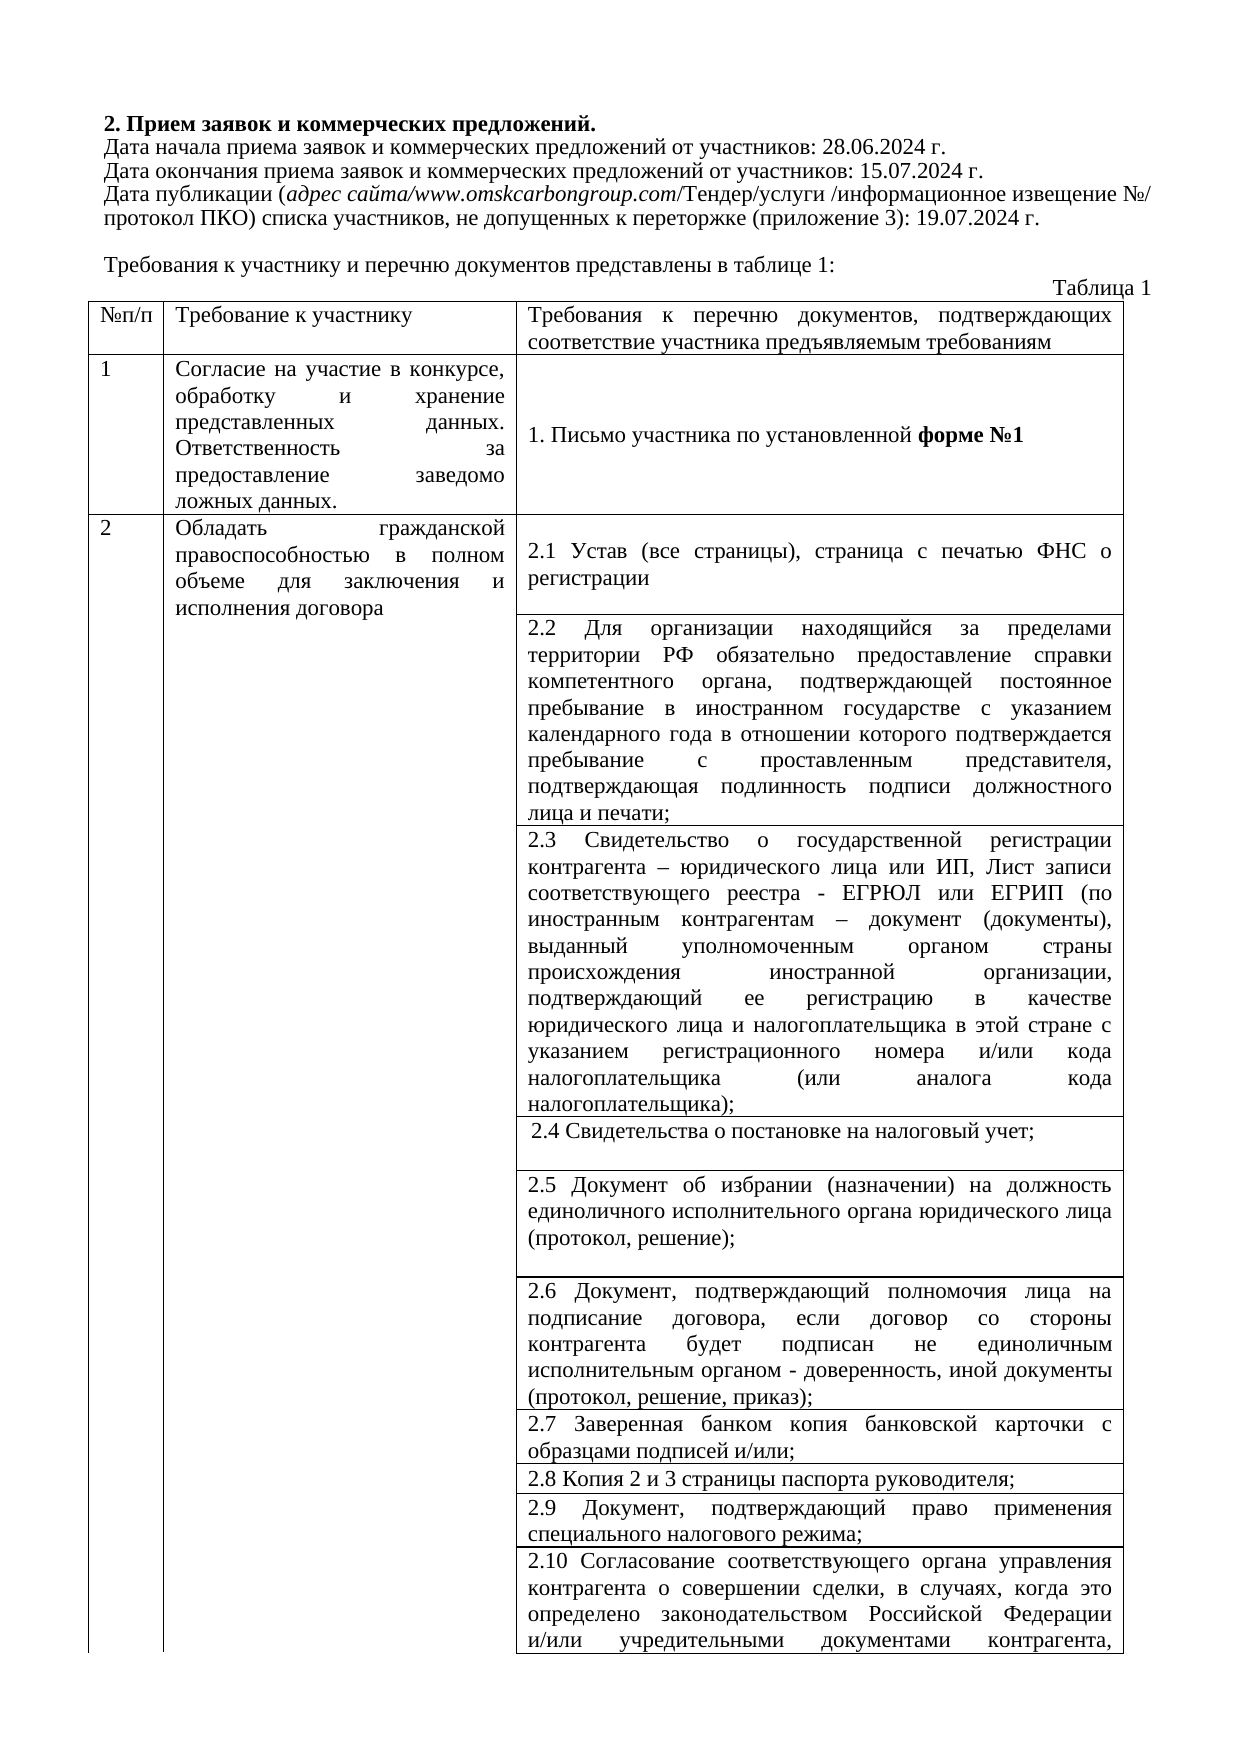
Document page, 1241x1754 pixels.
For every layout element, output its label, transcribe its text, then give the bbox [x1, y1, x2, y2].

text Дата публикации (адрес сайта/www.omskcarbongroup.com/Тендер/услуги /информационное извещение №/ протокол ПКО) списка участников, не допущенных к переторжке (приложение 3): 19.07.2024 г. [103, 183, 1152, 230]
table_cell 2 [89, 515, 164, 1653]
table_cell 2.7 Заверенная банком копия банковской карточки с образцами подписей и/или; [517, 1410, 1123, 1463]
table_cell 1. Письмо участника по установленной форме №1 [517, 355, 1123, 513]
table_cell 2.8 Копия 2 и 3 страницы паспорта руководителя; [517, 1464, 1123, 1493]
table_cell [517, 1548, 1123, 1653]
table_cell 2.2 Для организации находящийся за пределами территории РФ обязательно предоставление справки компетентного органа, подтверждающей постоянное пребывание в иностранном государстве с указанием календарного года в отношении которого подтверждается пребывание с проставленным представителя, подтверждающая подлинность подписи должностного лица и печати; [517, 615, 1123, 825]
table_cell Обладать гражданской правоспособностью в полном объеме для заключения и исполнения договора [164, 515, 516, 1653]
table_cell 2.5 Документ об избрании (назначении) на должность единоличного исполнительного органа юридического лица (протокол, решение); [517, 1171, 1123, 1276]
table_cell 1 [89, 355, 163, 513]
table_cell Согласие на участие в конкурсе, обработку и хранение представленных данных. Ответственность за предоставление заведомо ложных данных. [164, 355, 516, 513]
text Таблица 1 [89, 277, 1152, 301]
table_header №п/п [89, 302, 163, 354]
table_cell 2.6 Документ, подтверждающий полномочия лица на подписание договора, если договор со стороны контрагента будет подписан не единоличным исполнительным органом - доверенность, иной документы (протокол, решение, приказ); [517, 1278, 1123, 1409]
table_cell 2.9 Документ, подтверждающий право применения специального налогового режима; [517, 1494, 1123, 1546]
table_cell 2.4 Свидетельства о постановке на налоговый учет; [517, 1117, 1123, 1170]
text Дата окончания приема заявок и коммерческих предложений от участников: 15.07.2024 г. [103, 159, 1152, 183]
text Дата начала приема заявок и коммерческих предложений от участников: 28.06.2024 г. [103, 136, 1152, 159]
table_cell 2.1 Устав (все страницы), страница с печатью ФНС о регистрации [517, 515, 1123, 613]
table_header Требование к участнику [164, 302, 516, 354]
table_header Требования к перечню документов, подтверждающих соответствие участника предъявляемым требованиям [517, 302, 1123, 354]
text 2. Прием заявок и коммерческих предложений. [103, 112, 1152, 136]
table_cell 2.3 Свидетельство о государственной регистрации контрагента – юридического лица или ИП, Лист записи соответствующего реестра - ЕГРЮЛ или ЕГРИП (по иностранным контрагентам – документ (документы), выданный уполномоченным органом страны происхождения иностранной организации, подтверждающий ее регистрацию в качестве юридического лица и налогоплательщика в этой стране с указанием регистрационного номера и/или кода налогоплательщика (или аналога кода налогоплательщика); [517, 826, 1123, 1116]
text Требования к участнику и перечню документов представлены в таблице 1: [103, 253, 1152, 277]
